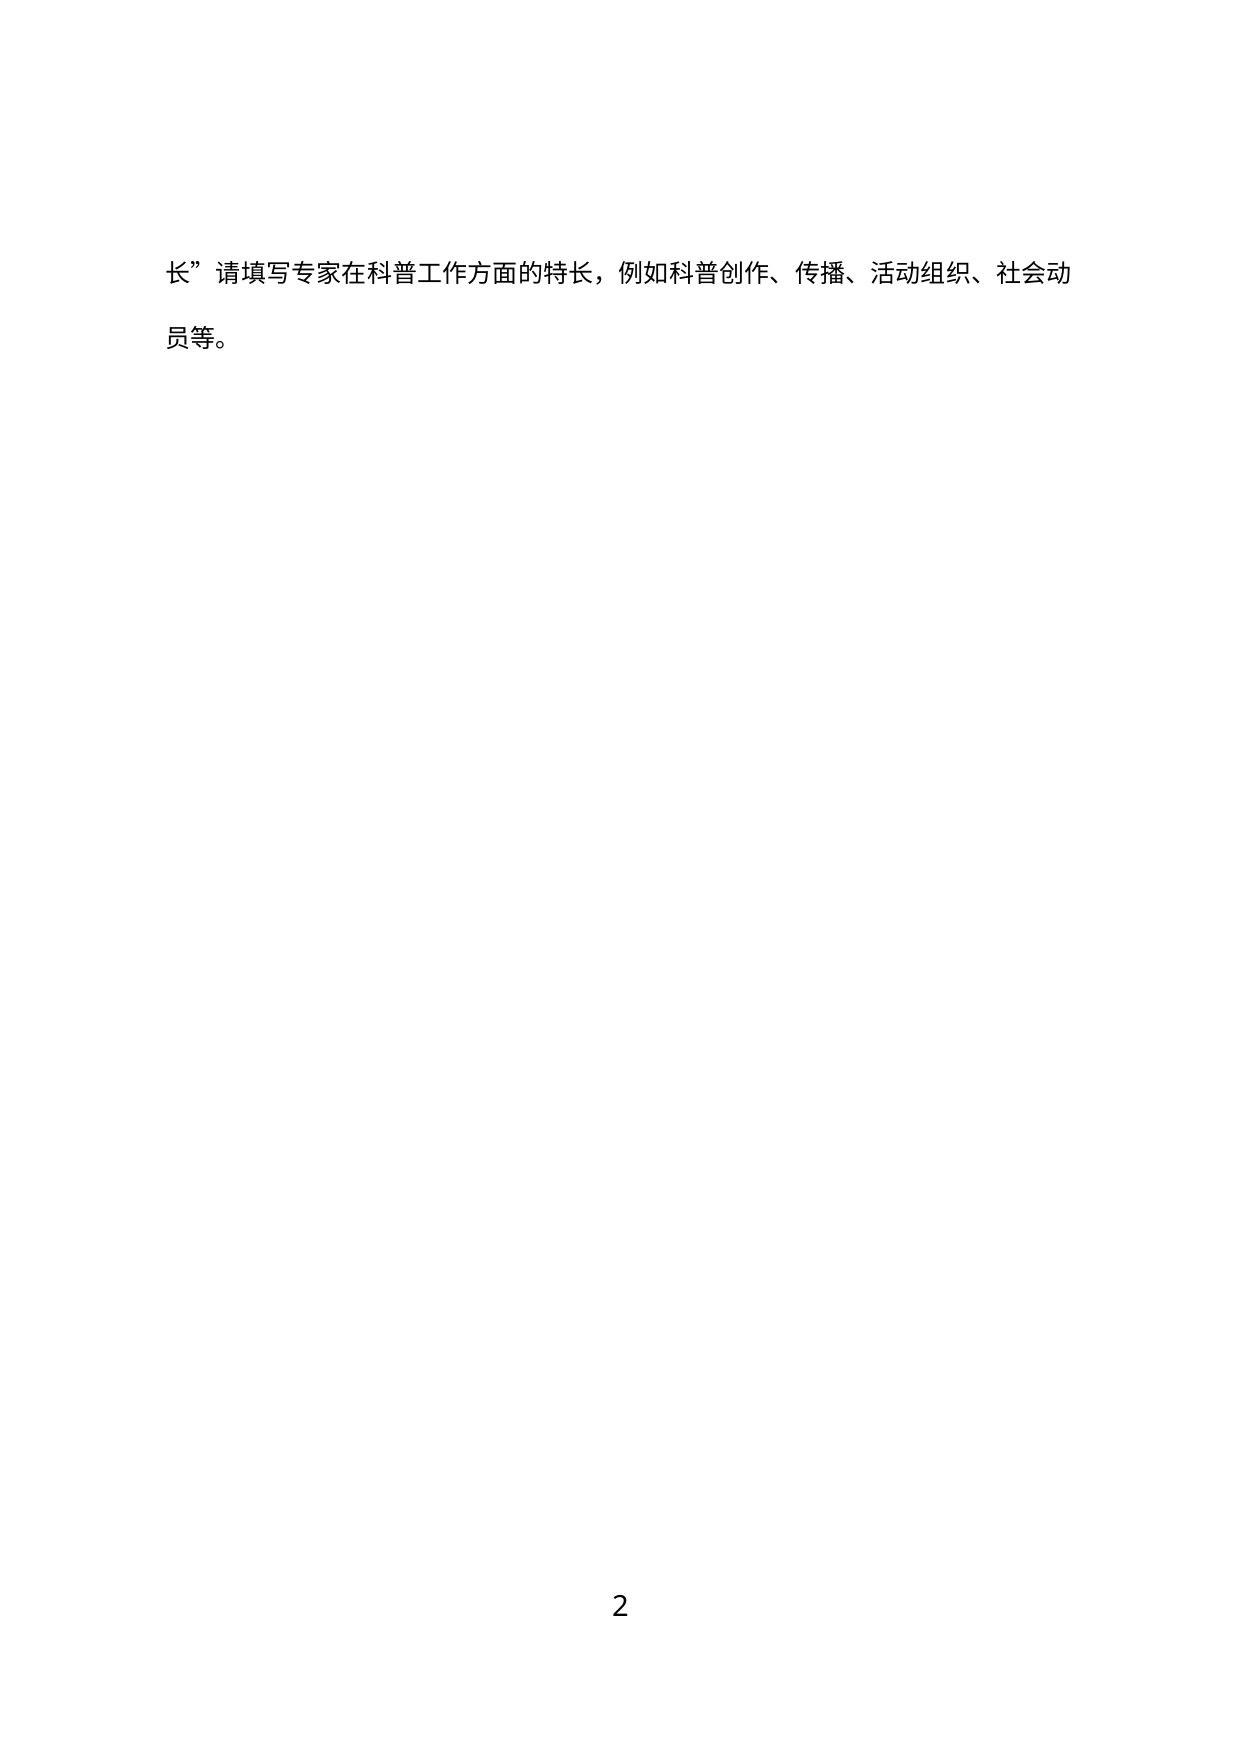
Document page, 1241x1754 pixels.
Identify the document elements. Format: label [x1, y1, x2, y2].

text [165, 239, 1075, 369]
